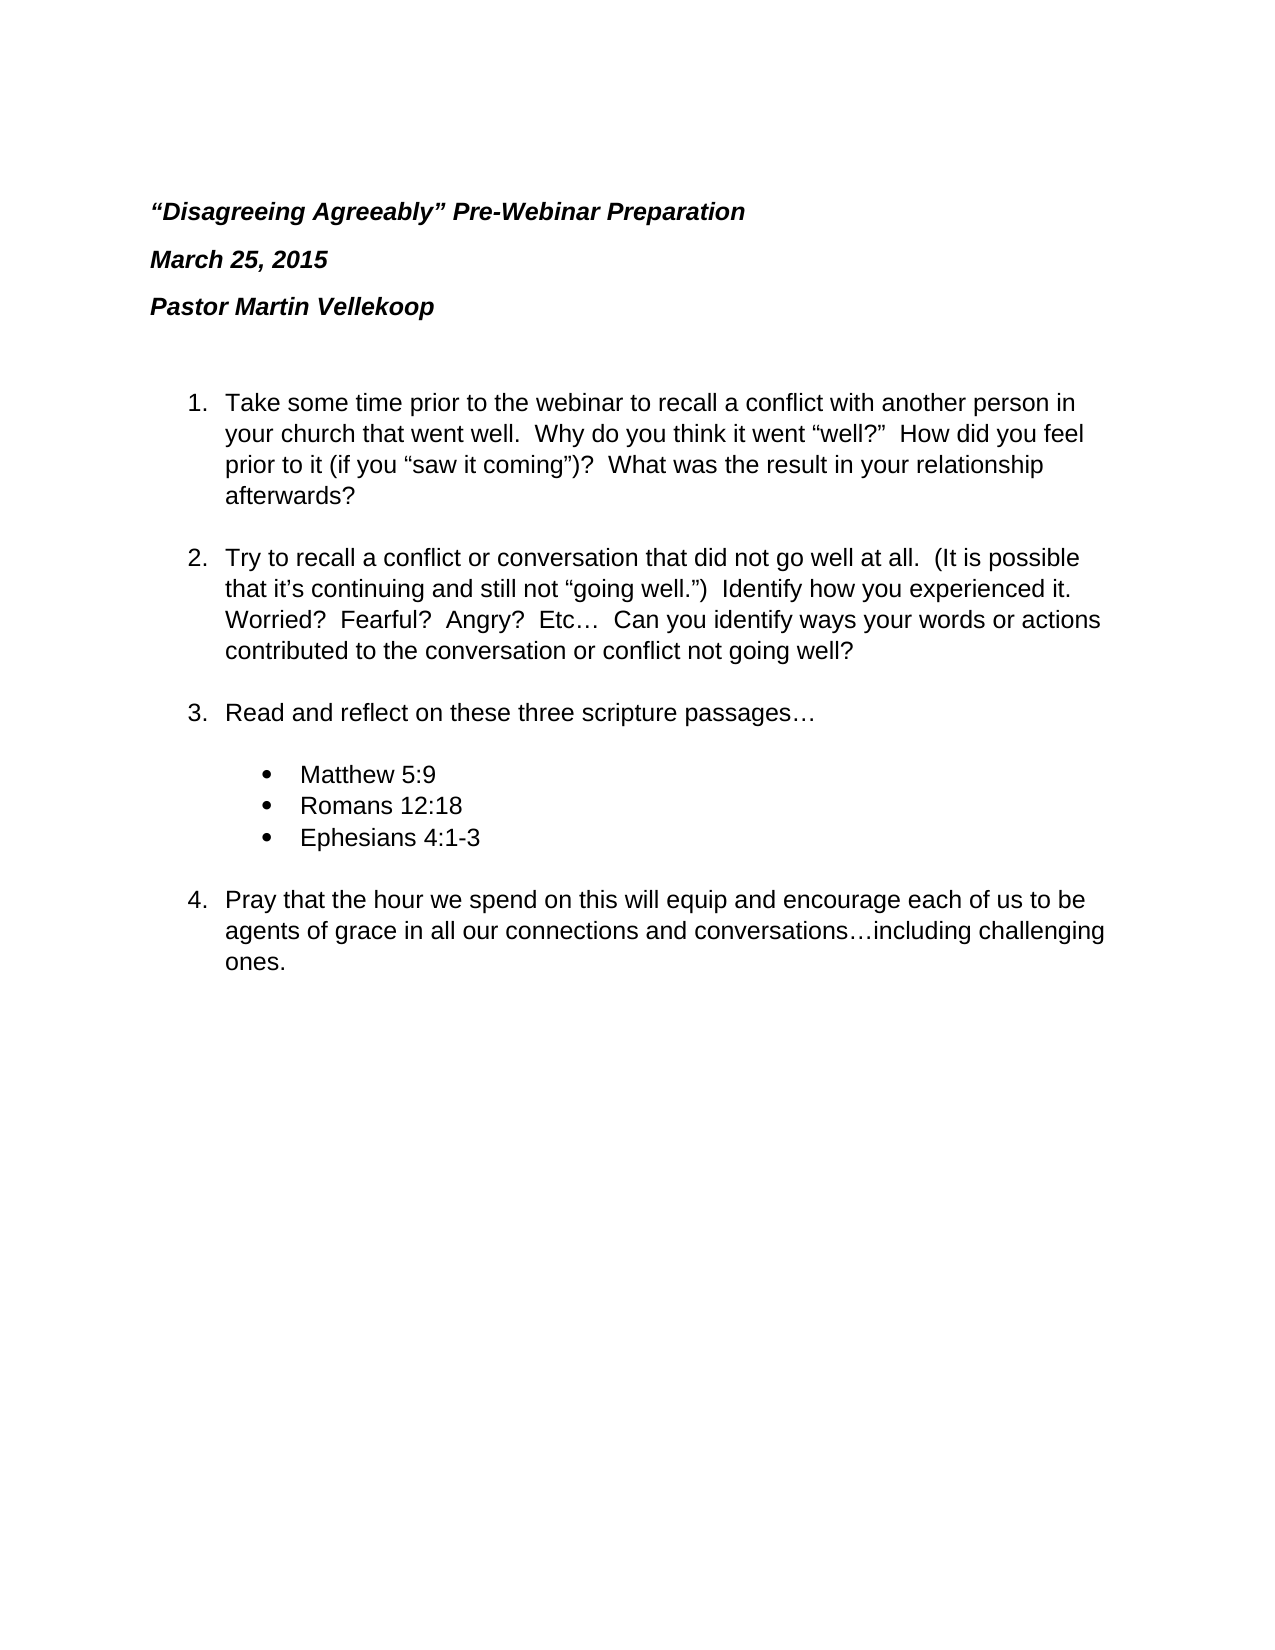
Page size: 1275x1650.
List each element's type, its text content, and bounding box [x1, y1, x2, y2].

list Take some time prior to the webinar to recall a conflict with another person in your church that went well. Why do you think it went “well?” How did you feel prior to it (if you “saw it coming”)? What was the result in your relationship afterwards? [187, 388, 1125, 509]
list Ephesians 4:1-3 [262, 822, 1125, 851]
text “Disagreeing Agreeably” Pre-Webinar Preparation [150, 197, 1125, 226]
text March 25, 2015 [150, 244, 1125, 273]
list Matthew 5:9 [262, 760, 1125, 789]
list Pray that the hour we spend on this will equip and encourage each of us to be agents of grace in all our connections and conversations…including challenging ones. [187, 885, 1125, 976]
text Pastor Martin Vellekoop [150, 292, 1125, 321]
list Try to recall a conflict or conversation that did not go well at all. (It is possible that it’s continuing and still not “going well.”) Identify how you experienced it. Worried? Fearful? Angry? Etc… Can you identify ways your words or actions contributed to the conversation or conflict not going well? [187, 543, 1125, 665]
list Romans 12:18 [262, 791, 1125, 820]
list Read and reflect on these three scripture passages… [187, 698, 1125, 727]
